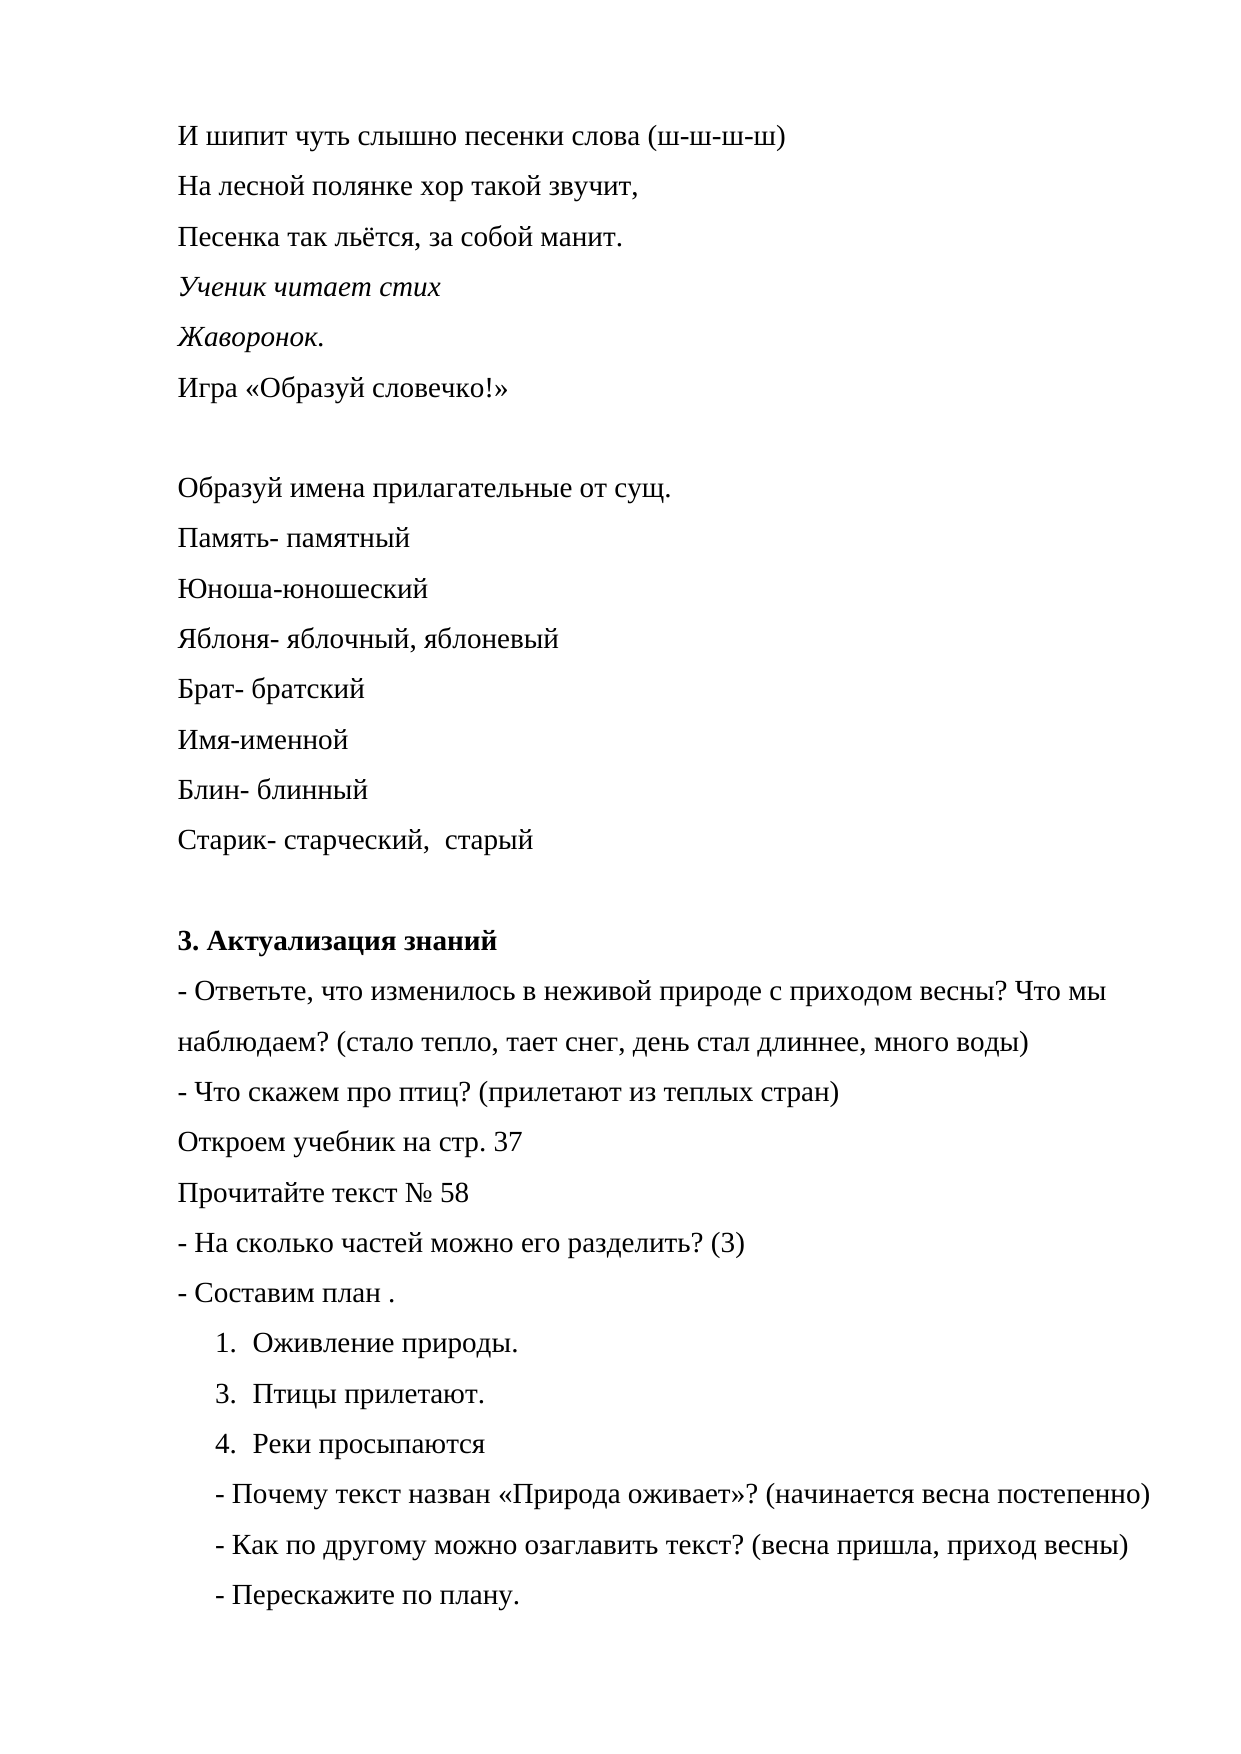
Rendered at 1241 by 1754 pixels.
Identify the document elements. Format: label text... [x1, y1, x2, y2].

text Песенка так льётся, за собой манит. [177, 219, 1152, 252]
text - Составим план . [177, 1275, 1152, 1309]
text Старик- старческий, старый [177, 822, 1152, 856]
text Яблоня- яблочный, яблоневый [177, 621, 1152, 655]
text И шипит чуть слышно песенки слова (ш-ш-ш-ш) [177, 118, 1152, 152]
text - Перескажите по плану. [215, 1577, 1152, 1611]
text 3. Актуализация знаний [177, 923, 1152, 957]
text Образуй имена прилагательные от сущ. [177, 470, 1152, 504]
list Реки просыпаются [215, 1426, 1152, 1460]
text Память- памятный [177, 521, 1152, 554]
text - Почему текст назван «Природа оживает»? (начинается весна постепенно) [215, 1477, 1152, 1510]
text Жаворонок. [177, 319, 1152, 353]
list Птицы прилетают. [215, 1376, 1152, 1409]
list Оживление природы. [215, 1326, 1152, 1359]
text На лесной полянке хор такой звучит, [177, 168, 1152, 202]
text Игра «Образуй словечко!» [177, 370, 1152, 403]
text Юноша-юношеский [177, 571, 1152, 604]
text Ученик читает стих [177, 269, 1152, 303]
text - Что скажем про птиц? (прилетают из теплых стран) [177, 1074, 1152, 1108]
text - На сколько частей можно его разделить? (3) [177, 1225, 1152, 1258]
text - Ответьте, что изменилось в неживой природе с приходом весны? Что мы наблюдаем? (стало тепло, тает снег, день стал длиннее, много воды) [177, 973, 1152, 1057]
text Блин- блинный [177, 772, 1152, 806]
text Откроем учебник на стр. 37 [177, 1124, 1152, 1158]
text Прочитайте текст № 58 [177, 1175, 1152, 1208]
text Брат- братский [177, 672, 1152, 705]
text - Как по другому можно озаглавить текст? (весна пришла, приход весны) [215, 1527, 1152, 1560]
text Имя-именной [177, 722, 1152, 755]
